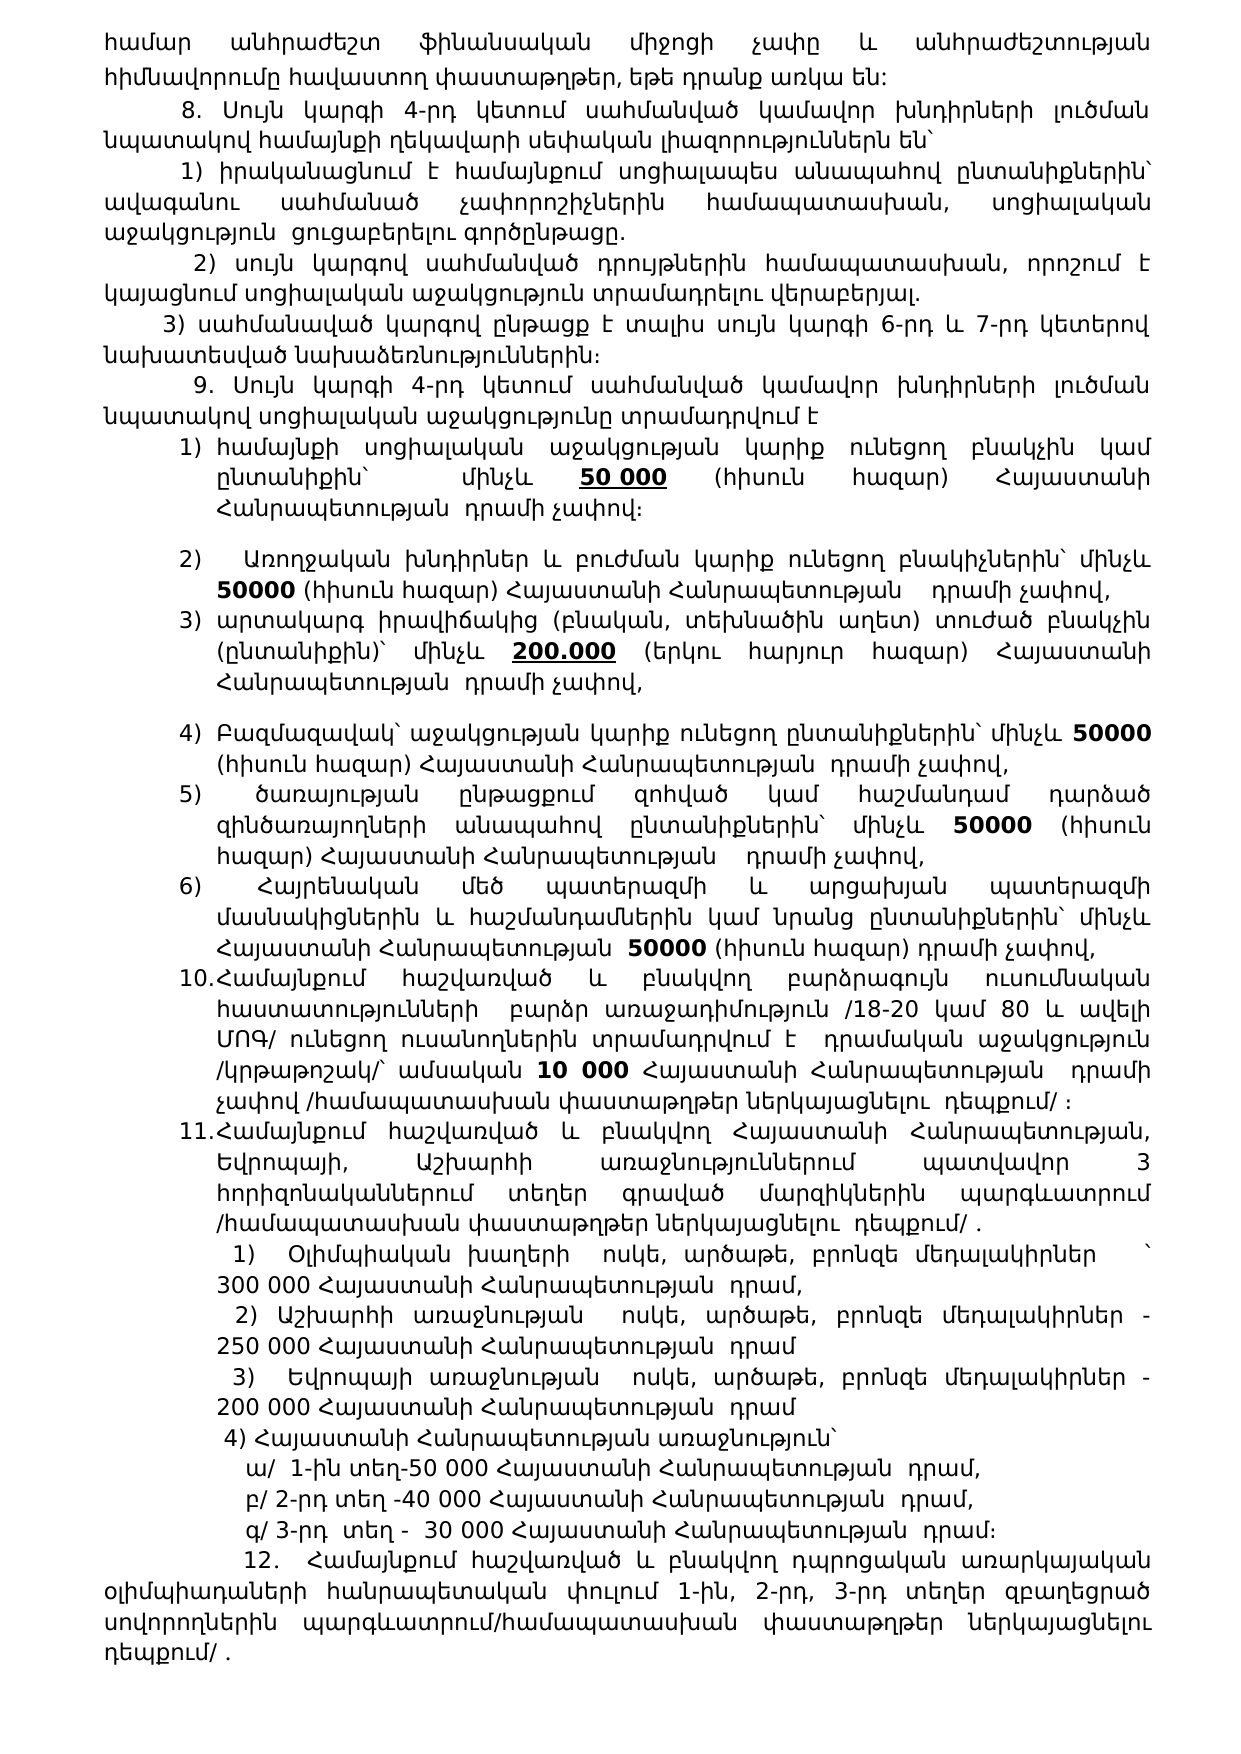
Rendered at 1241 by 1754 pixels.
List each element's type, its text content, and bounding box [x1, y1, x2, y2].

list ծառայության ընթացքում զոհված կամ հաշմանդամ դարձած զինծառայողների անապահով ընտանիքներին՝ մինչև 50000 (հիսուն հազար) Հայաստանի Հանրապետության դրամի չափով, [178, 782, 1152, 869]
list Առողջական խնդիրներ և բուժման կարիք ունեցող բնակիչներին՝ մինչև 50000 (հիսուն հազար) Հայաստանի Հանրապետության դրամի չափով, [178, 546, 1152, 604]
list 4) Հայաստանի Հանրապետության առաջնություն՝ [216, 1425, 1152, 1452]
list Համայնքում հաշվառված և բնակվող Հայաստանի Հանրապետության, Եվրոպայի, Աշխարհի առաջնություններում պատվավոր 3 հորիզոնականներում տեղեր գրաված մարզիկներին պարգևատրում /համապատասխան փաստաթղթեր ներկայացնելու դեպքում/ ․ [178, 1118, 1152, 1237]
list համայնքի սոցիալական աջակցության կարիք ունեցող բնակչին կամ ընտանիքին՝ մինչև 50 000 (հիսուն հազար) Հայաստանի Հանրապետության դրամի չափով։ [178, 434, 1152, 522]
list Հայրենական մեծ պատերազմի և արցախյան պատերազմի մասնակիցներին և հաշմանդամներին կամ նրանց ընտանիքներին՝ մինչև Հայաստանի Հանրապետության 50000 (հիսուն հազար) դրամի չափով, [178, 873, 1152, 961]
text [103, 29, 1152, 92]
list բ/ 2-րդ տեղ -40 000 Հայաստանի Հանրապետության դրամ, [216, 1486, 1152, 1513]
list Համայնքում հաշվառված և բնակվող բարձրագույն ուսումնական հաստատությունների բարձր առաջադիմություն /18-20 կամ 80 և ավելի ՄՈԳ/ ունեցող ուսանողներին տրամադրվում է դրամական աջակցություն /կրթաթոշակ/՝ ամսական 10 000 Հայաստանի Հանրապետության դրամի չափով /համապատասխան փաստաթղթեր ներկայացնելու դեպքում/ ։ [178, 965, 1152, 1114]
list 1) Օլիմպիական խաղերի ոսկե, արծաթե, բրոնզե մեդալակիրներ ՝ 300 000 Հայաստանի Հանրապետության դրամ, [216, 1241, 1152, 1298]
text 12․ Համայնքում հաշվառված և բնակվող դպրոցական առարկայական օլիմպիադաների հանրապետական փուլում 1-ին, 2-րդ, 3-րդ տեղեր զբաղեցրած սովորողներին պարգևատրում/համապատասխան փաստաթղթեր ներկայացնելու դեպքում/ ․ [103, 1547, 1152, 1666]
text 8. Սույն կարգի 4-րդ կետում սահմանված կամավոր խնդիրների լուծման նպատակով համայնքի ղեկավարի սեփական լիազորություններն են՝ 1) իրականացնում է համայնքում սոցիալապես անապահով ընտանիքներին՝ ավագանու սահմանած չափորոշիչներին համապատասխան, սոցիալական աջակցություն ցուցաբերելու գործընթացը. 2) սույն կարգով սահմանված դրույթներին համապատասխան, որոշում է կայացնում սոցիալական աջակցություն տրամադրելու վերաբերյալ. 3) սահմանաված կարգով ընթացք է տալիս սույն կարգի 6-րդ և 7-րդ կետերով նախատեսված նախաձեռնություններին։ 9. Սույն կարգի 4-րդ կետում սահմանված կամավոր խնդիրների լուծման նպատակով սոցիալական աջակցությունը տրամադրվում է [103, 97, 1152, 430]
list արտակարգ իրավիճակից (բնական, տեխնածին աղետ) տուժած բնակչին (ընտանիքին)՝ մինչև 200.000 (երկու հարյուր հազար) Հայաստանի Հանրապետության դրամի չափով, [178, 608, 1152, 696]
list գ/ 3-րդ տեղ - 30 000 Հայաստանի Հանրապետության դրամ։ [216, 1517, 1152, 1543]
list ա/ 1-ին տեղ-50 000 Հայաստանի Հանրապետության դրամ, [216, 1456, 1152, 1482]
list 3) Եվրոպայի առաջնության ոսկե, արծաթե, բրոնզե մեդալակիրներ - 200 000 Հայաստանի Հանրապետության դրամ [216, 1364, 1152, 1421]
list 2) Աշխարհի առաջնության ոսկե, արծաթե, բրոնզե մեդալակիրներ - 250 000 Հայաստանի Հանրապետության դրամ [216, 1302, 1152, 1360]
list Բազմազավակ՝ աջակցության կարիք ունեցող ընտանիքներին՝ մինչև 50000 (հիսուն հազար) Հայաստանի Հանրապետության դրամի չափով, [178, 720, 1152, 778]
